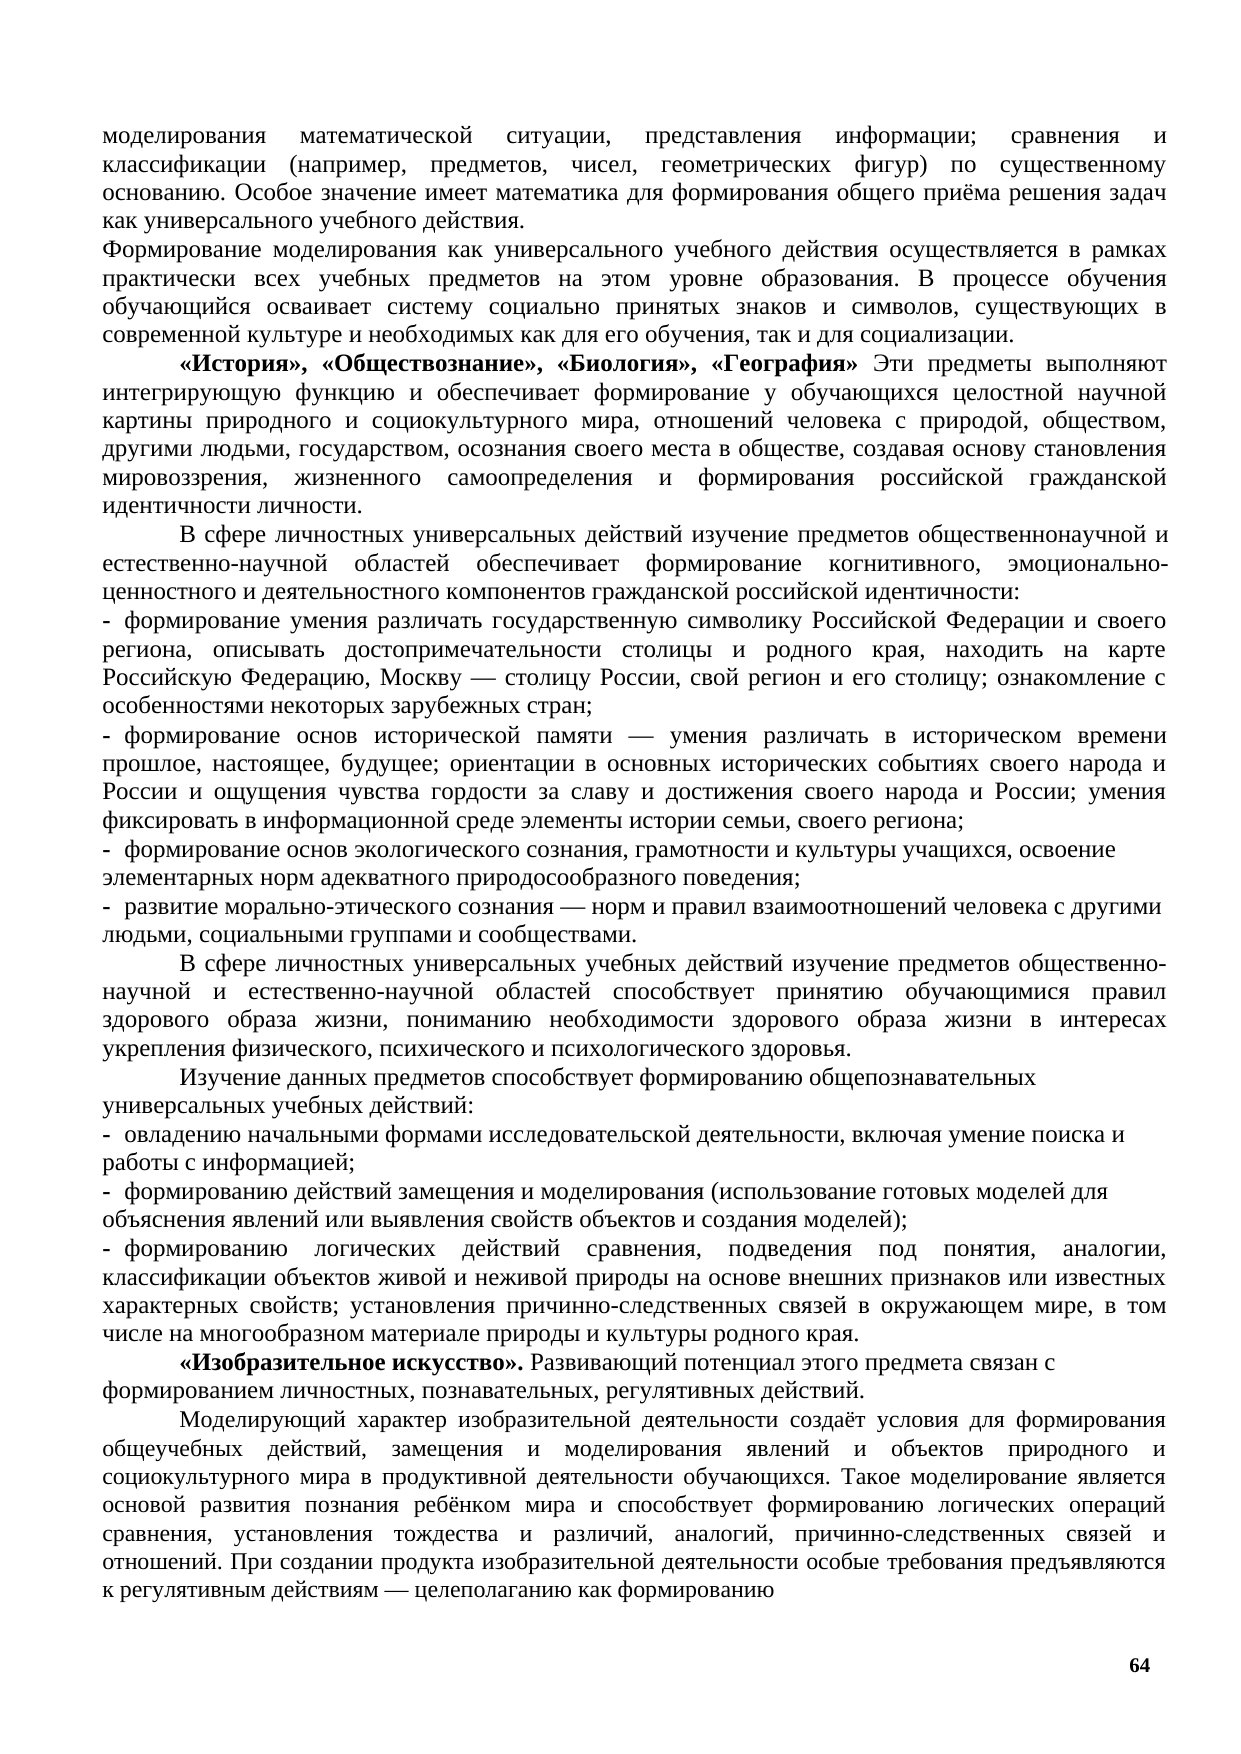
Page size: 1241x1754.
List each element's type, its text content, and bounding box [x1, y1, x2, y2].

text моделирования математической ситуации, представления информации; сравнения и классификации (например, предметов, чисел, геометрических фигур) по существенному основанию. Особое значение имеет математика для формирования общего приёма решения задач как универсального учебного действия. [102, 121, 1167, 234]
list развитие морально-этического сознания — норм и правил взаимоотношений человека с другими людьми, социальными группами и сообществами. [102, 892, 1167, 948]
text «Изобразительное искусство». Развивающий потенциал этого предмета связан с формированием личностных, познавательных, регулятивных действий. [102, 1348, 1167, 1404]
text Изучение данных предметов способствует формированию общепознавательных универсальных учебных действий: [102, 1063, 1167, 1119]
list формированию действий замещения и моделирования (использование готовых моделей для объяснения явлений или выявления свойств объектов и создания моделей); [102, 1177, 1167, 1233]
text «История», «Обществознание», «Биология», «География» Эти предметы выполняют интегрирующую функцию и обеспечивает формирование у обучающихся целостной научной картины природного и социокультурного мира, отношений человека с природой, обществом, другими людьми, государством, осознания своего места в обществе, создавая основу становления мировоззрения, жизненного самоопределения и формирования российской гражданской идентичности личности. [102, 349, 1167, 519]
list формирование умения различать государственную символику Российской Федерации и своего региона, описывать достопримечательности столицы и родного края, находить на карте Российскую Федерацию, Москву — столицу России, свой регион и его столицу; ознакомление с особенностями некоторых зарубежных стран; [102, 606, 1167, 719]
list овладению начальными формами исследовательской деятельности, включая умение поиска и работы с информацией; [102, 1120, 1167, 1176]
list формирование основ исторической памяти — умения различать в историческом времени прошлое, настоящее, будущее; ориентации в основных исторических событиях своего народа и России и ощущения чувства гордости за славу и достижения своего народа и России; умения фиксировать в информационной среде элементы истории семьи, своего региона; [102, 721, 1167, 833]
text 64 [1129, 1653, 1169, 1677]
text Моделирующий характер изобразительной деятельности создаёт условия для формирования общеучебных действий, замещения и моделирования явлений и объектов природного и социокультурного мира в продуктивной деятельности обучающихся. Такое моделирование является основой развития познания ребёнком мира и способствует формированию логических операций сравнения, установления тождества и различий, аналогий, причинно-следственных связей и отношений. При создании продукта изобразительной деятельности особые требования предъявляются к регулятивным действиям — целеполаганию как формированию [102, 1405, 1167, 1603]
text Формирование моделирования как универсального учебного действия осуществляется в рамках практически всех учебных предметов на этом уровне образования. В процессе обучения обучающийся осваивает систему социально принятых знаков и символов, существующих в современной культуре и необходимых как для его обучения, так и для социализации. [102, 235, 1167, 348]
list сфере личностных универсальных действий изучение предметов общественнонаучной и естественно-научной областей обеспечивает формирование когнитивного, эмоционально-ценностного и деятельностного компонентов гражданской российской идентичности: [102, 520, 1169, 605]
list формированию логических действий сравнения, подведения под понятия, аналогии, классификации объектов живой и неживой природы на основе внешних признаков или известных характерных свойств; установления причинно-следственных связей в окружающем мире, в том числе на многообразном материале природы и культуры родного края. [102, 1234, 1167, 1347]
list формирование основ экологического сознания, грамотности и культуры учащихся, освоение элементарных норм адекватного природосообразного поведения; [102, 835, 1167, 891]
list сфере личностных универсальных учебных действий изучение предметов общественно-научной и естественно-научной областей способствует принятию обучающимися правил здорового образа жизни, пониманию необходимости здорового образа жизни в интересах укрепления физического, психического и психологического здоровья. [102, 949, 1167, 1062]
